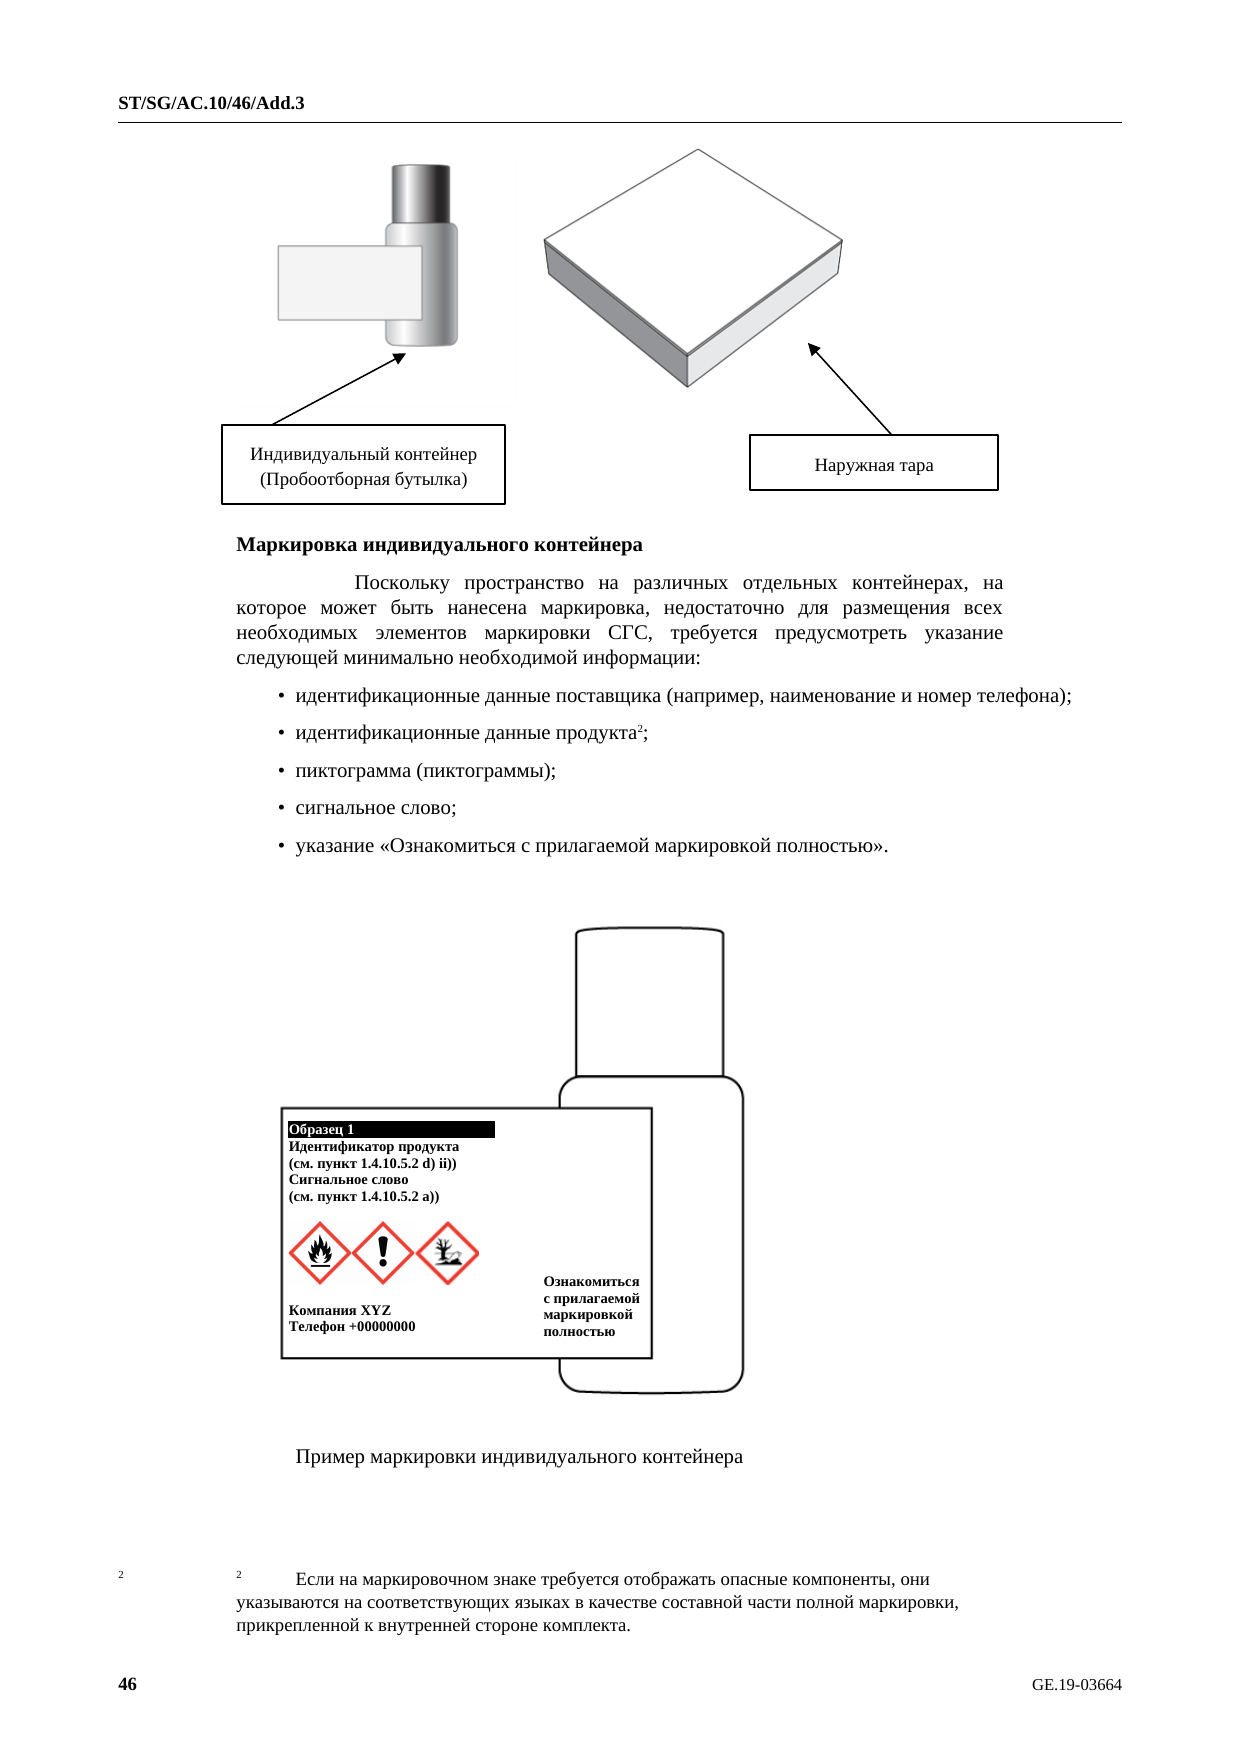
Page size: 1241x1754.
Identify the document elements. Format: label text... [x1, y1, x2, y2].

text идентификационные данные продукта2; [278, 719, 1122, 744]
picture [236, 869, 789, 1431]
text Пример маркировки индивидуального контейнера [295, 1443, 1004, 1468]
text пиктограмма (пиктограммы); [278, 757, 1122, 782]
picture [236, 147, 844, 407]
text Поскольку пространство на различных отдельных контейнерах, на которое может быть нанесена маркировка, недостаточно для размещения всех необходимых элементов маркировки СГС, требуется предусмотреть указание следующей минимально необходимой информации: [236, 569, 1004, 669]
text указание «Ознакомиться с прилагаемой маркировкой полностью». [278, 832, 1122, 857]
text сигнальное слово; [278, 794, 1122, 819]
text идентификационные данные поставщика (например, наименование и номер телефона); [278, 682, 1122, 707]
text Маркировка индивидуального контейнера [118, 532, 1004, 557]
